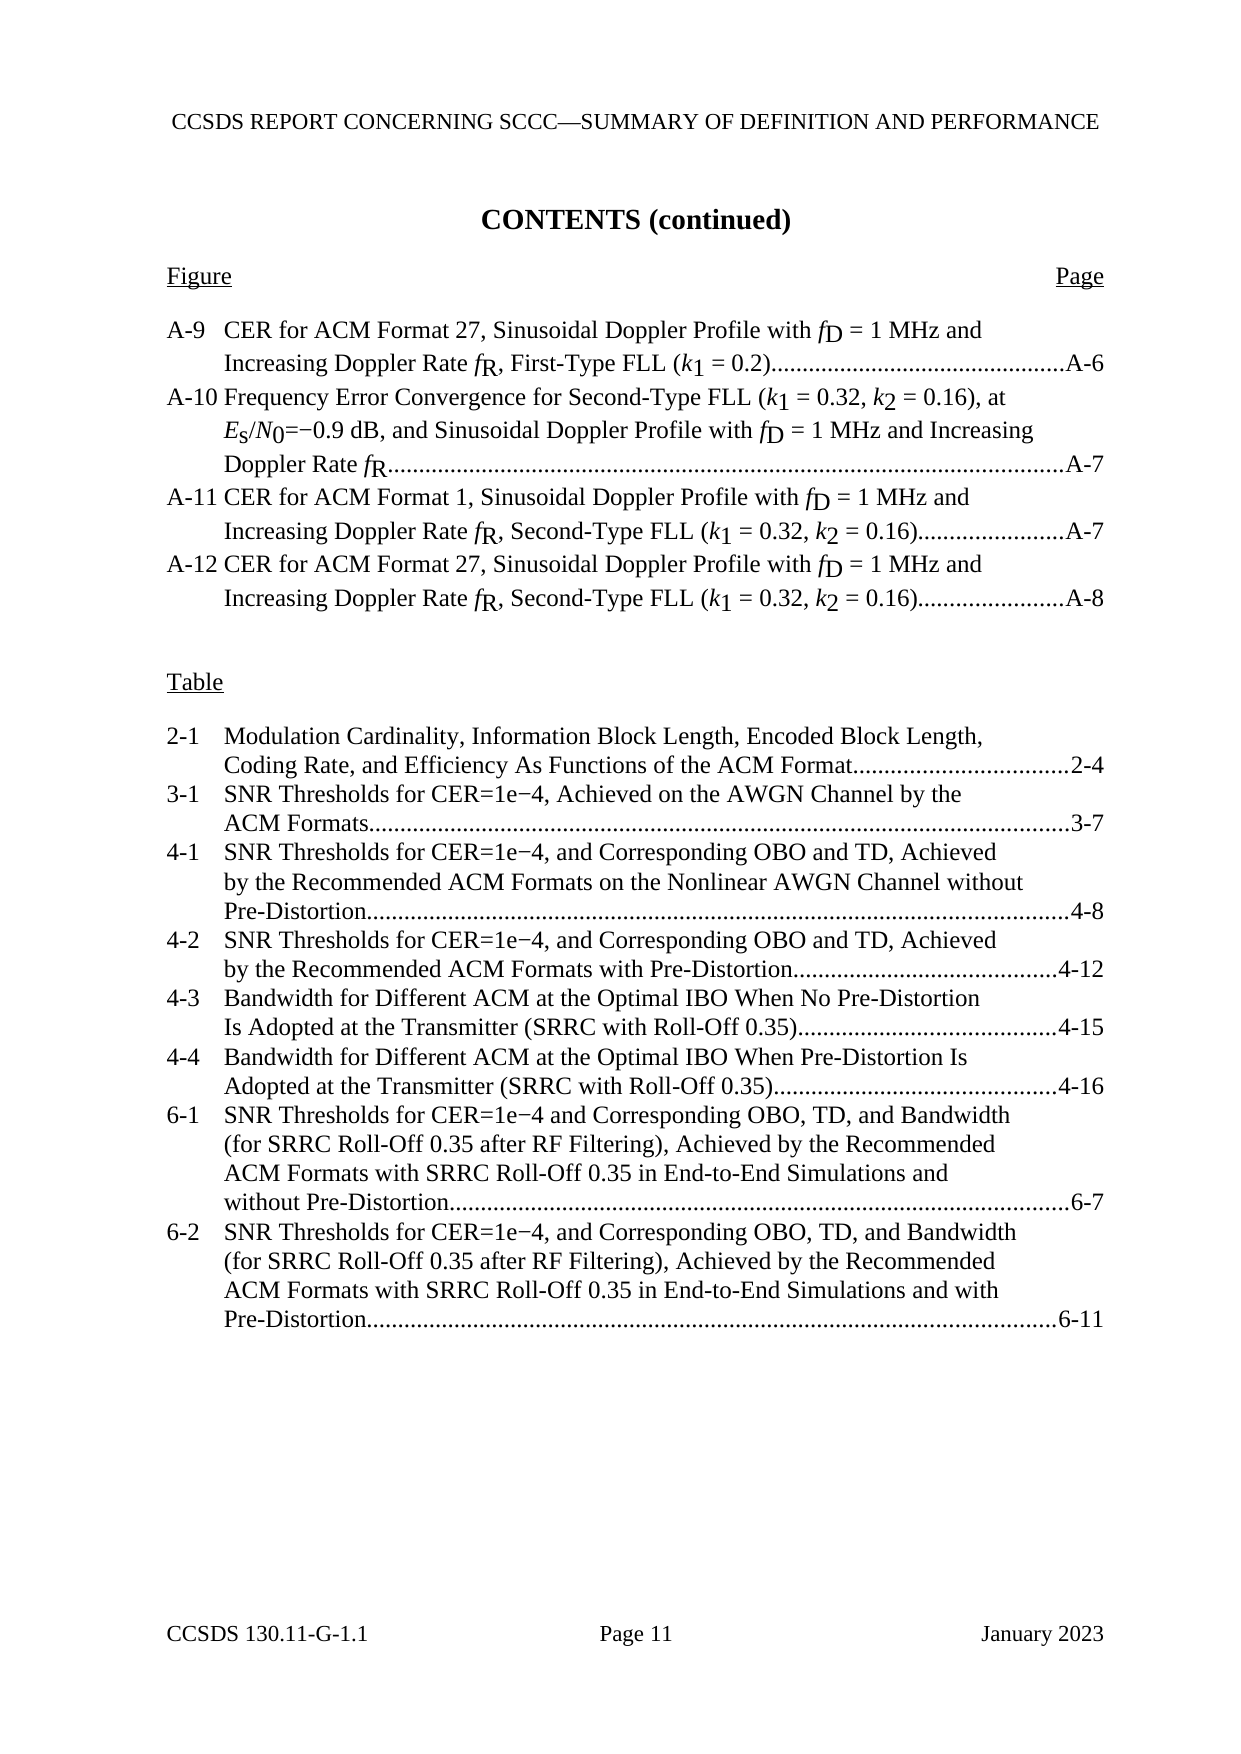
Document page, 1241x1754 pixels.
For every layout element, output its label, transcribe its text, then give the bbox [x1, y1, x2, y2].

text A-11 CER for ACM Format 1, Sinusoidal Doppler Profile with fD = 1 MHz and Increasing Doppler Rate fR, Second-Type FLL (k1 = 0.32, k2 = 0.16) A-7 [166, 482, 1105, 549]
text 6-1 SNR Thresholds for CER=1e−4 and Corresponding OBO, TD, and Bandwidth (for SRRC Roll-Off 0.35 after RF Filtering), Achieved by the Recommended ACM Formats with SRRC Roll-Off 0.35 in End-to-End Simulations and without Pre-Distortion 6-7 [166, 1099, 1105, 1216]
text 6-2 SNR Thresholds for CER=1e−4, and Corresponding OBO, TD, and Bandwidth (for SRRC Roll-Off 0.35 after RF Filtering), Achieved by the Recommended ACM Formats with SRRC Roll-Off 0.35 in End-to-End Simulations and with Pre-Distortion 6-11 [166, 1216, 1105, 1333]
text A-9 CER for ACM Format 27, Sinusoidal Doppler Profile with fD = 1 MHz and Increasing Doppler Rate fR, First-Type FLL (k1 = 0.2) A-6 [166, 315, 1105, 382]
subtitle Figure Page [166, 261, 1105, 290]
subtitle Table [166, 667, 1105, 695]
text 3-1 SNR Thresholds for CER=1e−4, Achieved on the AWGN Channel by the ACM Formats 3-7 [166, 779, 1105, 837]
subtitle CONTENTS (continued) [166, 202, 1105, 236]
text A-12 CER for ACM Format 27, Sinusoidal Doppler Profile with fD = 1 MHz and Increasing Doppler Rate fR, Second-Type FLL (k1 = 0.32, k2 = 0.16) A-8 [166, 549, 1105, 617]
text 2-1 Modulation Cardinality, Information Block Length, Encoded Block Length, Coding Rate, and Efficiency As Functions of the ACM Format 2-4 [166, 720, 1105, 779]
text 4-4 Bandwidth for Different ACM at the Optimal IBO When Pre-Distortion Is Adopted at the Transmitter (SRRC with Roll-Off 0.35) 4-16 [166, 1041, 1105, 1099]
text 4-1 SNR Thresholds for CER=1e−4, and Corresponding OBO and TD, Achieved by the Recommended ACM Formats on the Nonlinear AWGN Channel without Pre-Distortion 4-8 [166, 837, 1105, 924]
text 4-2 SNR Thresholds for CER=1e−4, and Corresponding OBO and TD, Achieved by the Recommended ACM Formats with Pre-Distortion 4-12 [166, 924, 1105, 983]
text 4-3 Bandwidth for Different ACM at the Optimal IBO When No Pre-Distortion Is Adopted at the Transmitter (SRRC with Roll-Off 0.35) 4-15 [166, 983, 1105, 1041]
text A-10 Frequency Error Convergence for Second-Type FLL (k1 = 0.32, k2 = 0.16), at Es/N0=−0.9 dB, and Sinusoidal Doppler Profile with fD = 1 MHz and Increasing Doppler Rate fR A-7 [166, 382, 1105, 482]
